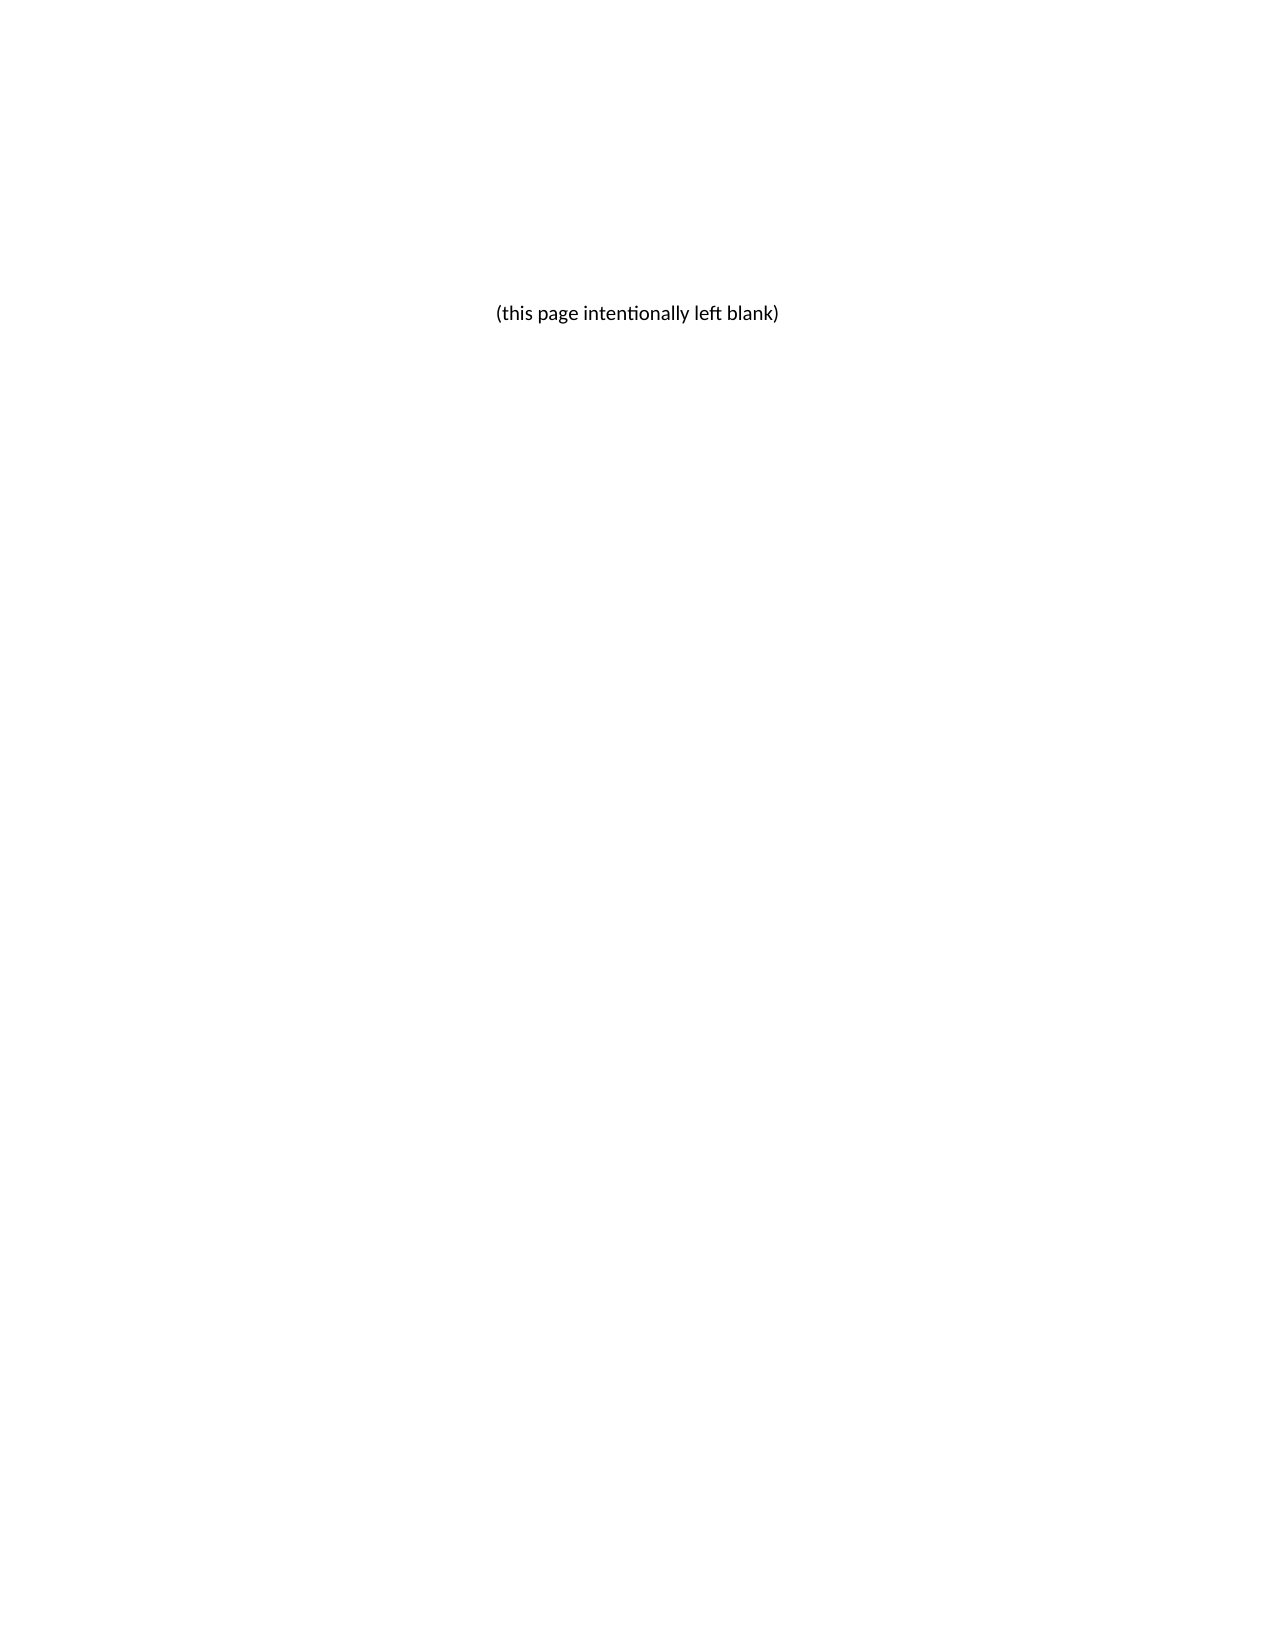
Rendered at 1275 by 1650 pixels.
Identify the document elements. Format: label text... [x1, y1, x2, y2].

text (this page intentionally left blank) [150, 300, 1125, 325]
